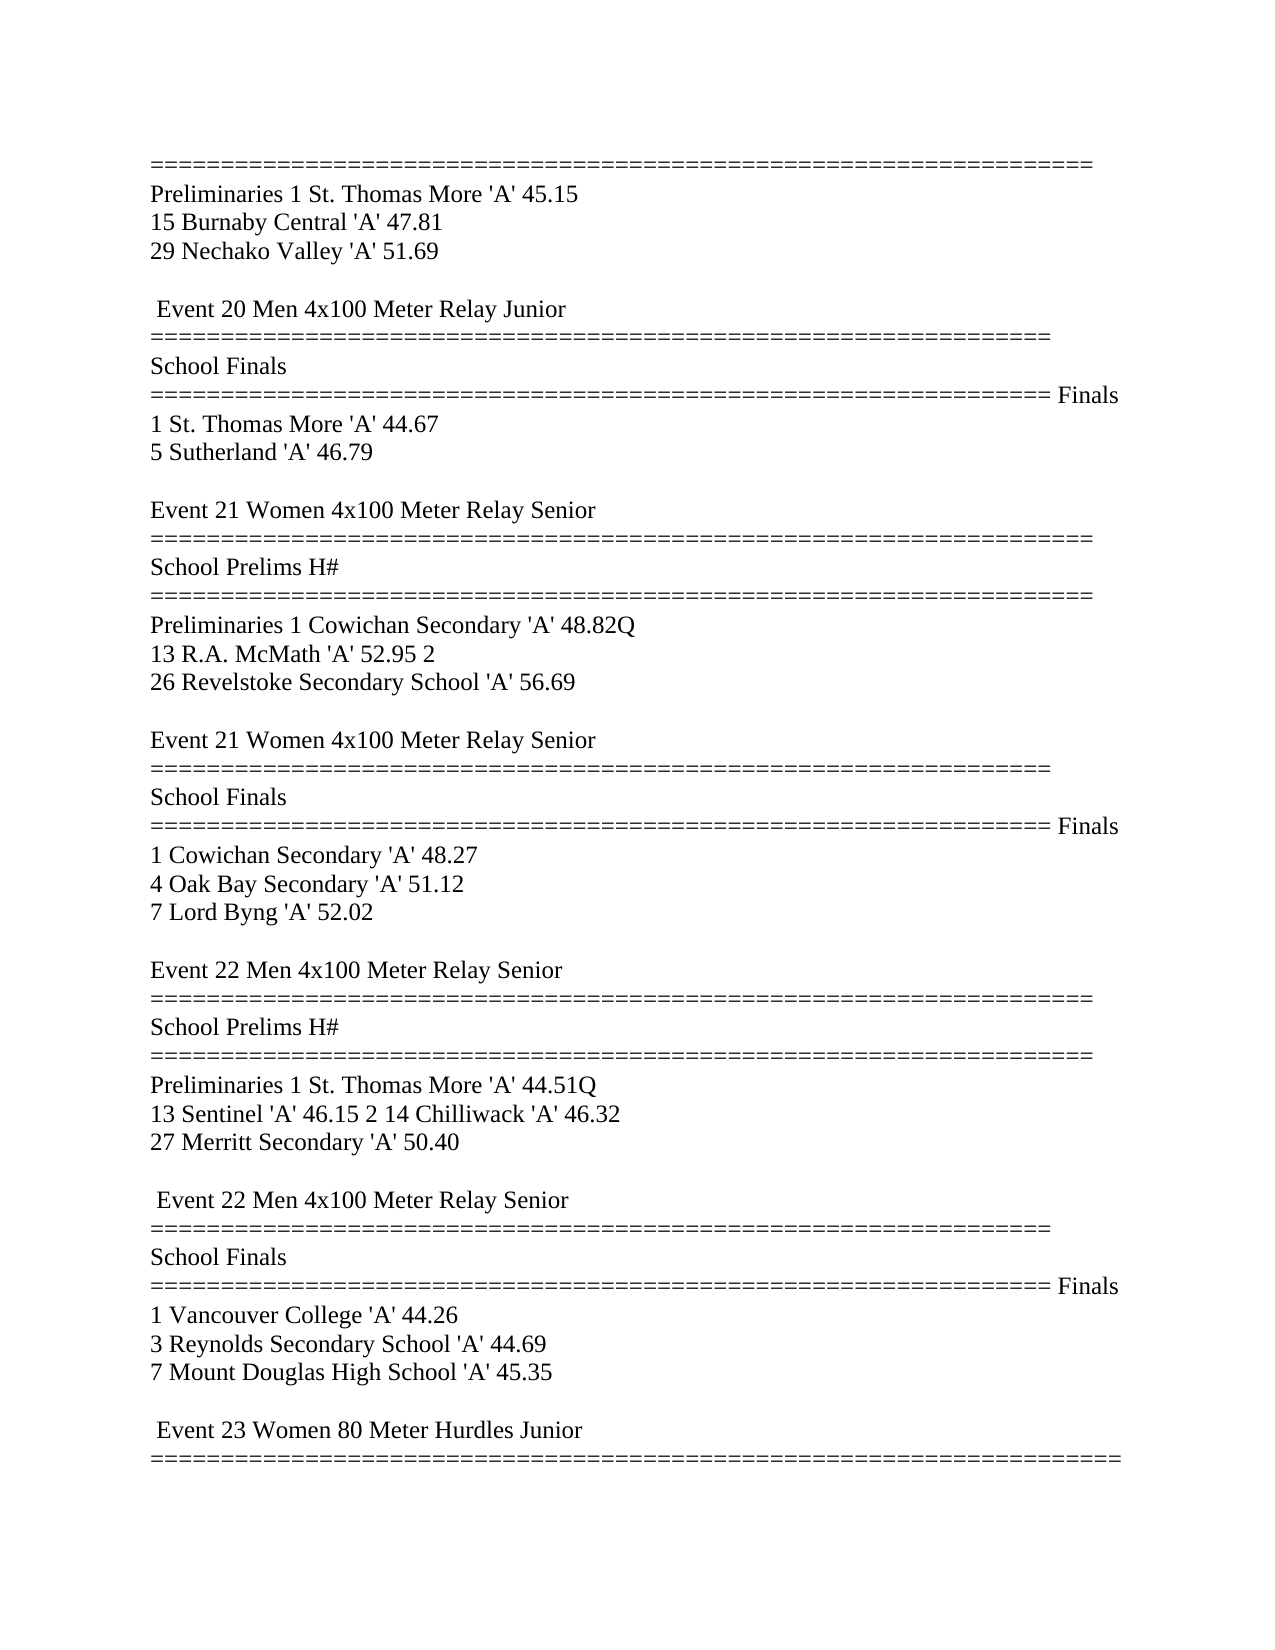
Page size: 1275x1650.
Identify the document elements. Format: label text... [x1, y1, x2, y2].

text 29 Nechako Valley 'A' 51.69 [150, 236, 1125, 265]
text Event 20 Men 4x100 Meter Relay Junior ================================================================ School Finals ================================================================ Finals 1 St. Thomas More 'A' 44.67 [150, 294, 1125, 437]
text 27 Merritt Secondary 'A' 50.40 [150, 1127, 1125, 1156]
text 7 Lord Byng 'A' 52.02 [150, 897, 1125, 926]
text Event 21 Women 4x100 Meter Relay Senior =================================================================== School Prelims H# =================================================================== Preliminaries 1 Cowichan Secondary 'A' 48.82Q [150, 495, 1125, 639]
text Event 22 Men 4x100 Meter Relay Senior ================================================================ School Finals ================================================================ Finals 1 Vancouver College 'A' 44.26 [150, 1185, 1125, 1329]
text Event 21 Women 4x100 Meter Relay Senior ================================================================ School Finals ================================================================ Finals 1 Cowichan Secondary 'A' 48.27 [150, 725, 1125, 869]
text 5 Sutherland 'A' 46.79 [150, 437, 1125, 466]
text 15 Burnaby Central 'A' 47.81 [150, 207, 1125, 236]
text 4 Oak Bay Secondary 'A' 51.12 [150, 869, 1125, 897]
text 13 Sentinel 'A' 46.15 2 14 Chilliwack 'A' 46.32 [150, 1099, 1125, 1127]
text 3 Reynolds Secondary School 'A' 44.69 [150, 1329, 1125, 1357]
text 7 Mount Douglas High School 'A' 45.35 [150, 1357, 1125, 1386]
text 13 R.A. McMath 'A' 52.95 2 [150, 639, 1125, 667]
text Event 22 Men 4x100 Meter Relay Senior =================================================================== School Prelims H# =================================================================== Preliminaries 1 St. Thomas More 'A' 44.51Q [150, 955, 1125, 1099]
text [150, 1415, 1125, 1472]
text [150, 150, 1125, 207]
text 26 Revelstoke Secondary School 'A' 56.69 [150, 667, 1125, 696]
